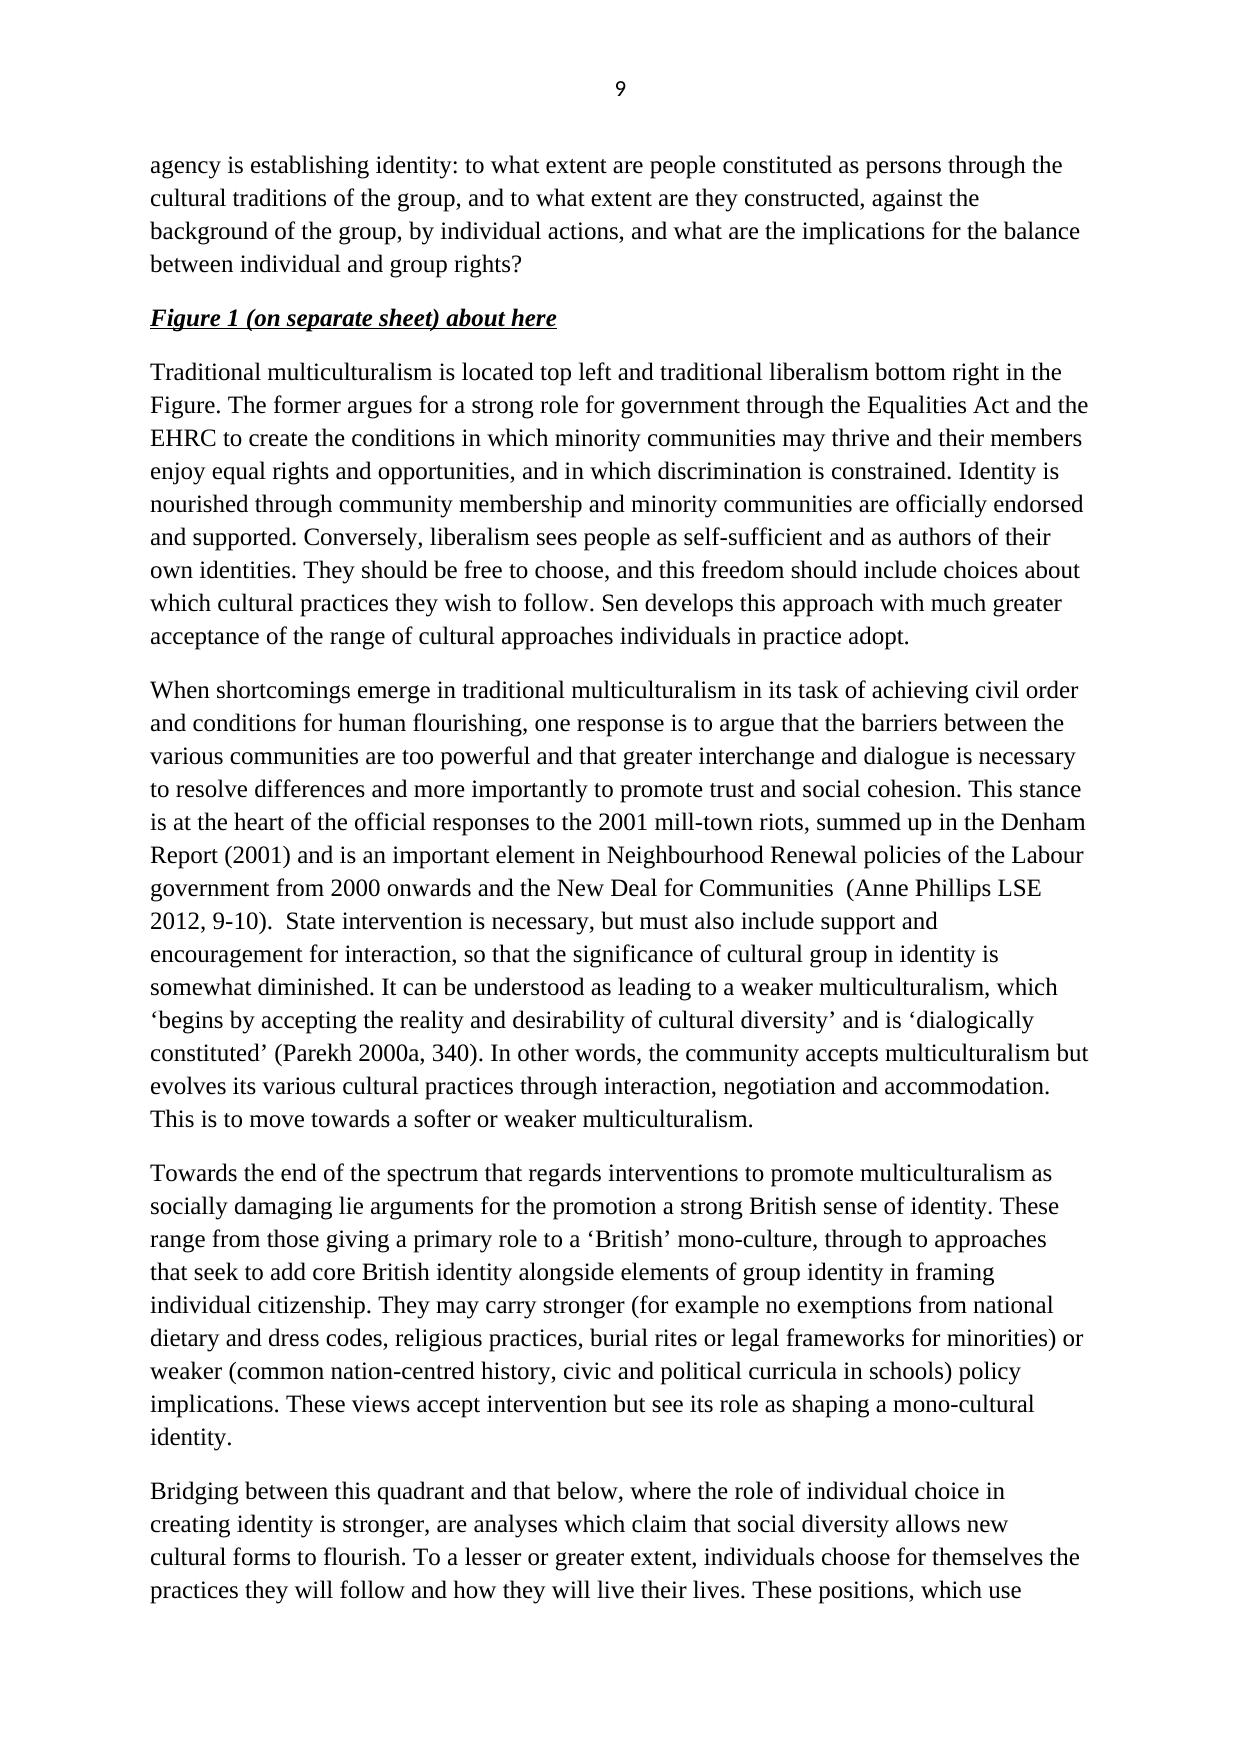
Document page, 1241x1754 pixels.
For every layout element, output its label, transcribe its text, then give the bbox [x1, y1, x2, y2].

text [150, 1476, 1090, 1604]
text Traditional multiculturalism is located top left and traditional liberalism bottom right in the Figure. The former argues for a strong role for government through the Equalities Act and the EHRC to create the conditions in which minority communities may thrive and their members enjoy equal rights and opportunities, and in which discrimination is constrained. Identity is nourished through community membership and minority communities are officially endorsed and supported. Conversely, liberalism sees people as self-sufficient and as authors of their own identities. They should be free to choose, and this freedom should include choices about which cultural practices they wish to follow. Sen develops this approach with much greater acceptance of the range of cultural approaches individuals in practice adopt. [150, 357, 1090, 650]
text When shortcomings emerge in traditional multiculturalism in its task of achieving civil order and conditions for human flourishing, one response is to argue that the barriers between the various communities are too powerful and that greater interchange and dialogue is necessary to resolve differences and more importantly to promote trust and social cohesion. This stance is at the heart of the official responses to the 2001 mill-town riots, summed up in the Denham Report (2001) and is an important element in Neighbourhood Renewal policies of the Labour government from 2000 onwards and the New Deal for Communities (Anne Phillips LSE 2012, 9-10). State intervention is necessary, but must also include support and encouragement for interaction, so that the significance of cultural group in identity is somewhat diminished. It can be understood as leading to a weaker multiculturalism, which ‘begins by accepting the reality and desirability of cultural diversity’ and is ‘dialogically constituted’ (Parekh 2000a, 340). In other words, the community accepts multiculturalism but evolves its various cultural practices through interaction, negotiation and accommodation. This is to move towards a softer or weaker multiculturalism. [150, 675, 1090, 1133]
text Figure 1 (on separate sheet) about here [150, 303, 1090, 332]
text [150, 150, 1090, 278]
text Towards the end of the spectrum that regards interventions to promote multiculturalism as socially damaging lie arguments for the promotion a strong British sense of identity. These range from those giving a primary role to a ‘British’ mono-culture, through to approaches that seek to add core British identity alongside elements of group identity in framing individual citizenship. They may carry stronger (for example no exemptions from national dietary and dress codes, religious practices, burial rites or legal frameworks for minorities) or weaker (common nation-centred history, civic and political curricula in schools) policy implications. These views accept intervention but see its role as shaping a mono-cultural identity. [150, 1158, 1090, 1451]
